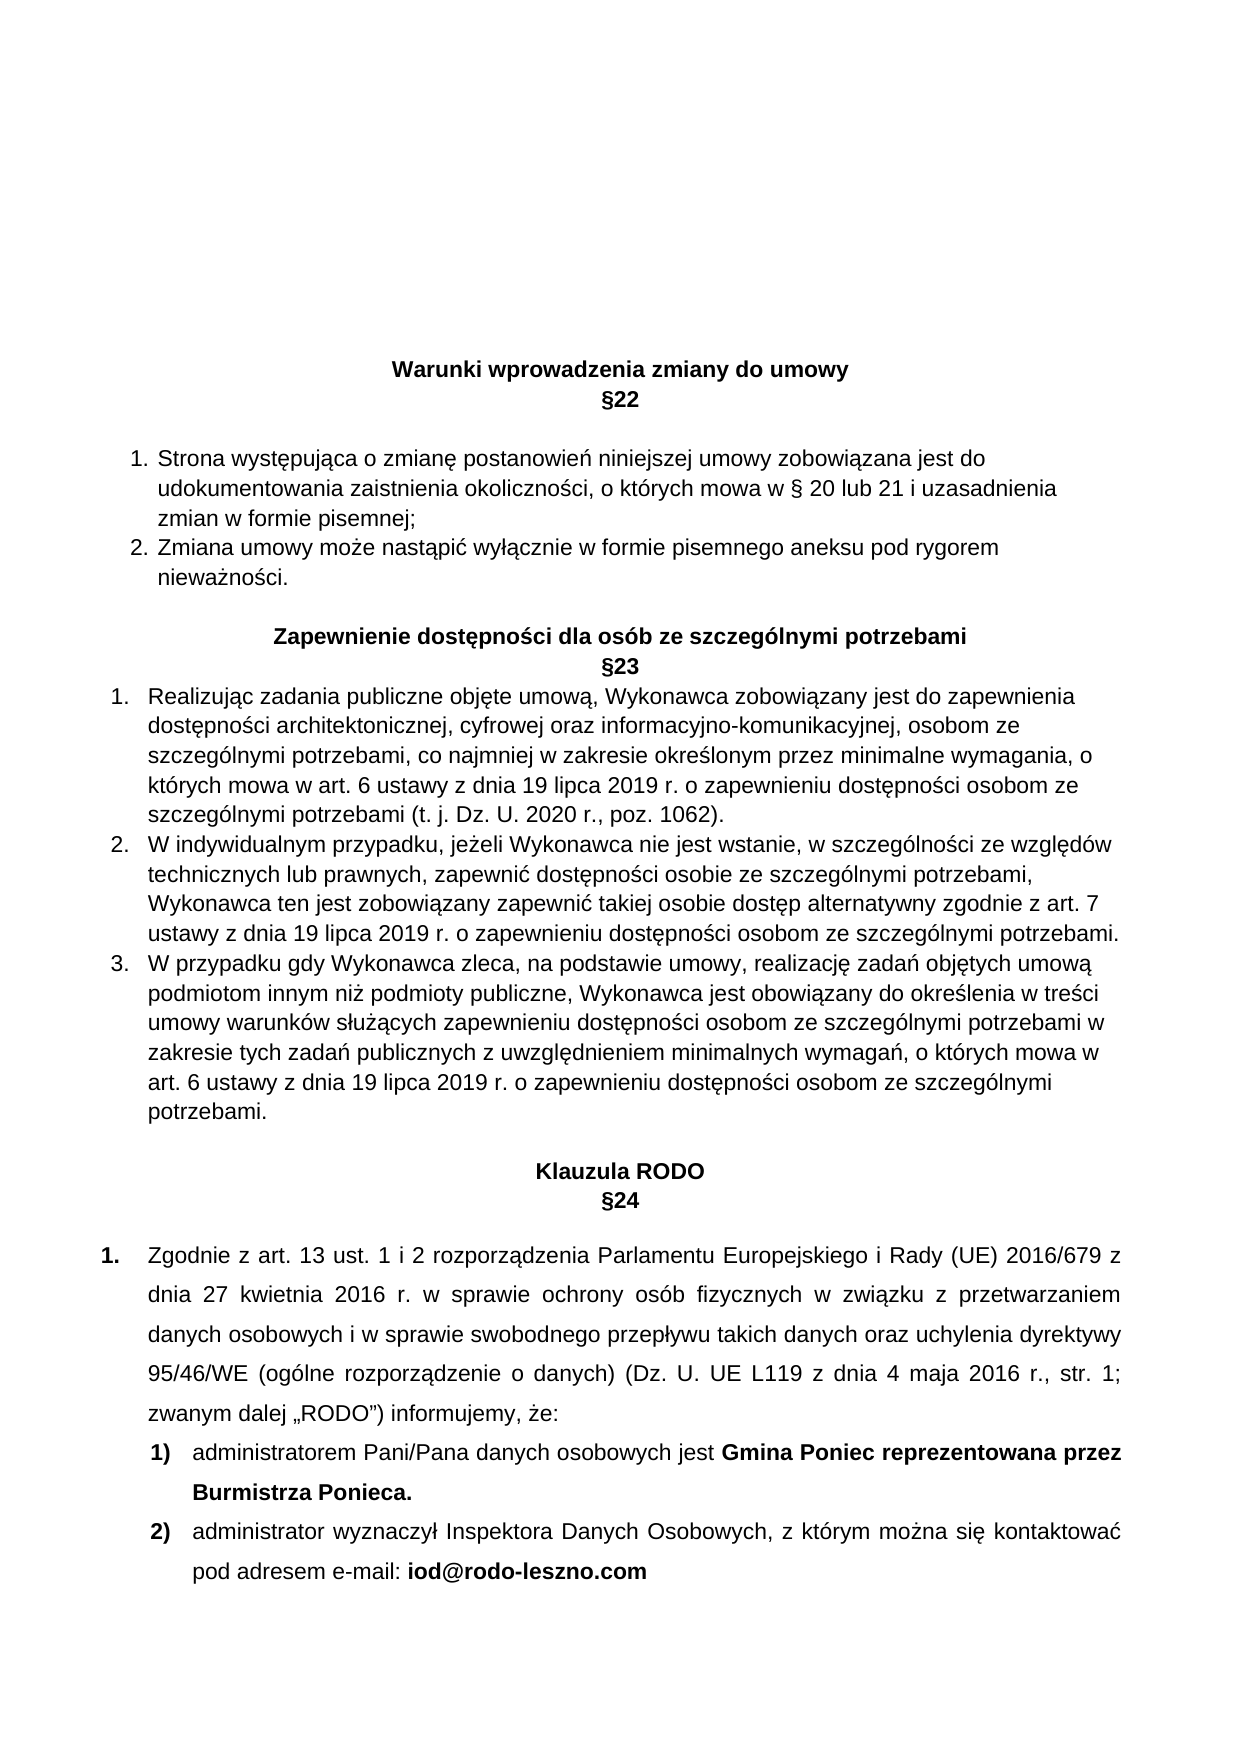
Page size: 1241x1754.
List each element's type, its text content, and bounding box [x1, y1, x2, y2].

text §22 [118, 386, 1122, 412]
list Realizując zadania publiczne objęte umową, Wykonawca zobowiązany jest do zapewnienia dostępności architektonicznej, cyfrowej oraz informacyjno-komunikacyjnej, osobom ze szczególnymi potrzebami, co najmniej w zakresie określonym przez minimalne wymagania, o których mowa w art. 6 ustawy z dnia 19 lipca 2019 r. o zapewnieniu dostępności osobom ze szczególnymi potrzebami (t. j. Dz. U. 2020 r., poz. 1062). [110, 683, 1122, 828]
list W indywidualnym przypadku, jeżeli Wykonawca nie jest wstanie, w szczególności ze względów technicznych lub prawnych, zapewnić dostępności osobie ze szczególnymi potrzebami, Wykonawca ten jest zobowiązany zapewnić takiej osobie dostęp alternatywny zgodnie z art. 7 ustawy z dnia 19 lipca 2019 r. o zapewnieniu dostępności osobom ze szczególnymi potrzebami. [110, 831, 1122, 946]
list W przypadku gdy Wykonawca zleca, na podstawie umowy, realizację zadań objętych umową podmiotom innym niż podmioty publiczne, Wykonawca jest obowiązany do określenia w treści umowy warunków służących zapewnieniu dostępności osobom ze szczególnymi potrzebami w zakresie tych zadań publicznych z uwzględnieniem minimalnych wymagań, o których mowa w art. 6 ustawy z dnia 19 lipca 2019 r. o zapewnieniu dostępności osobom ze szczególnymi potrzebami. [110, 950, 1122, 1124]
list Zgodnie z art. 13 ust. 1 i 2 rozporządzenia Parlamentu Europejskiego i Rady (UE) 2016/679 z dnia 27 kwietnia 2016 r. w sprawie ochrony osób fizycznych w związku z przetwarzaniem danych osobowych i w sprawie swobodnego przepływu takich danych oraz uchylenia dyrektywy 95/46/WE (ogólne rozporządzenie o danych) (Dz. U. UE L119 z dnia 4 maja 2016 r., str. 1; zwanym dalej „RODO”) informujemy, że: [101, 1242, 1122, 1426]
list Strona występująca o zmianę postanowień niniejszej umowy zobowiązana jest do udokumentowania zaistnienia okoliczności, o których mowa w § 20 lub 21 i uzasadnienia zmian w formie pisemnej; [130, 445, 1122, 531]
text Warunki wprowadzenia zmiany do umowy [118, 356, 1122, 382]
text §23 [118, 653, 1122, 679]
list administratorem Pani/Pana danych osobowych jest Gmina Poniec reprezentowana przez Burmistrza Ponieca. [150, 1439, 1122, 1505]
list Zmiana umowy może nastąpić wyłącznie w formie pisemnego aneksu pod rygorem nieważności. [130, 534, 1122, 590]
list administrator wyznaczył Inspektora Danych Osobowych, z którym można się kontaktować pod adresem e-mail: iod@rodo-leszno.com [150, 1518, 1122, 1584]
text Zapewnienie dostępności dla osób ze szczególnymi potrzebami [118, 623, 1122, 649]
text Klauzula RODO [118, 1158, 1122, 1184]
text §24 [118, 1187, 1122, 1214]
